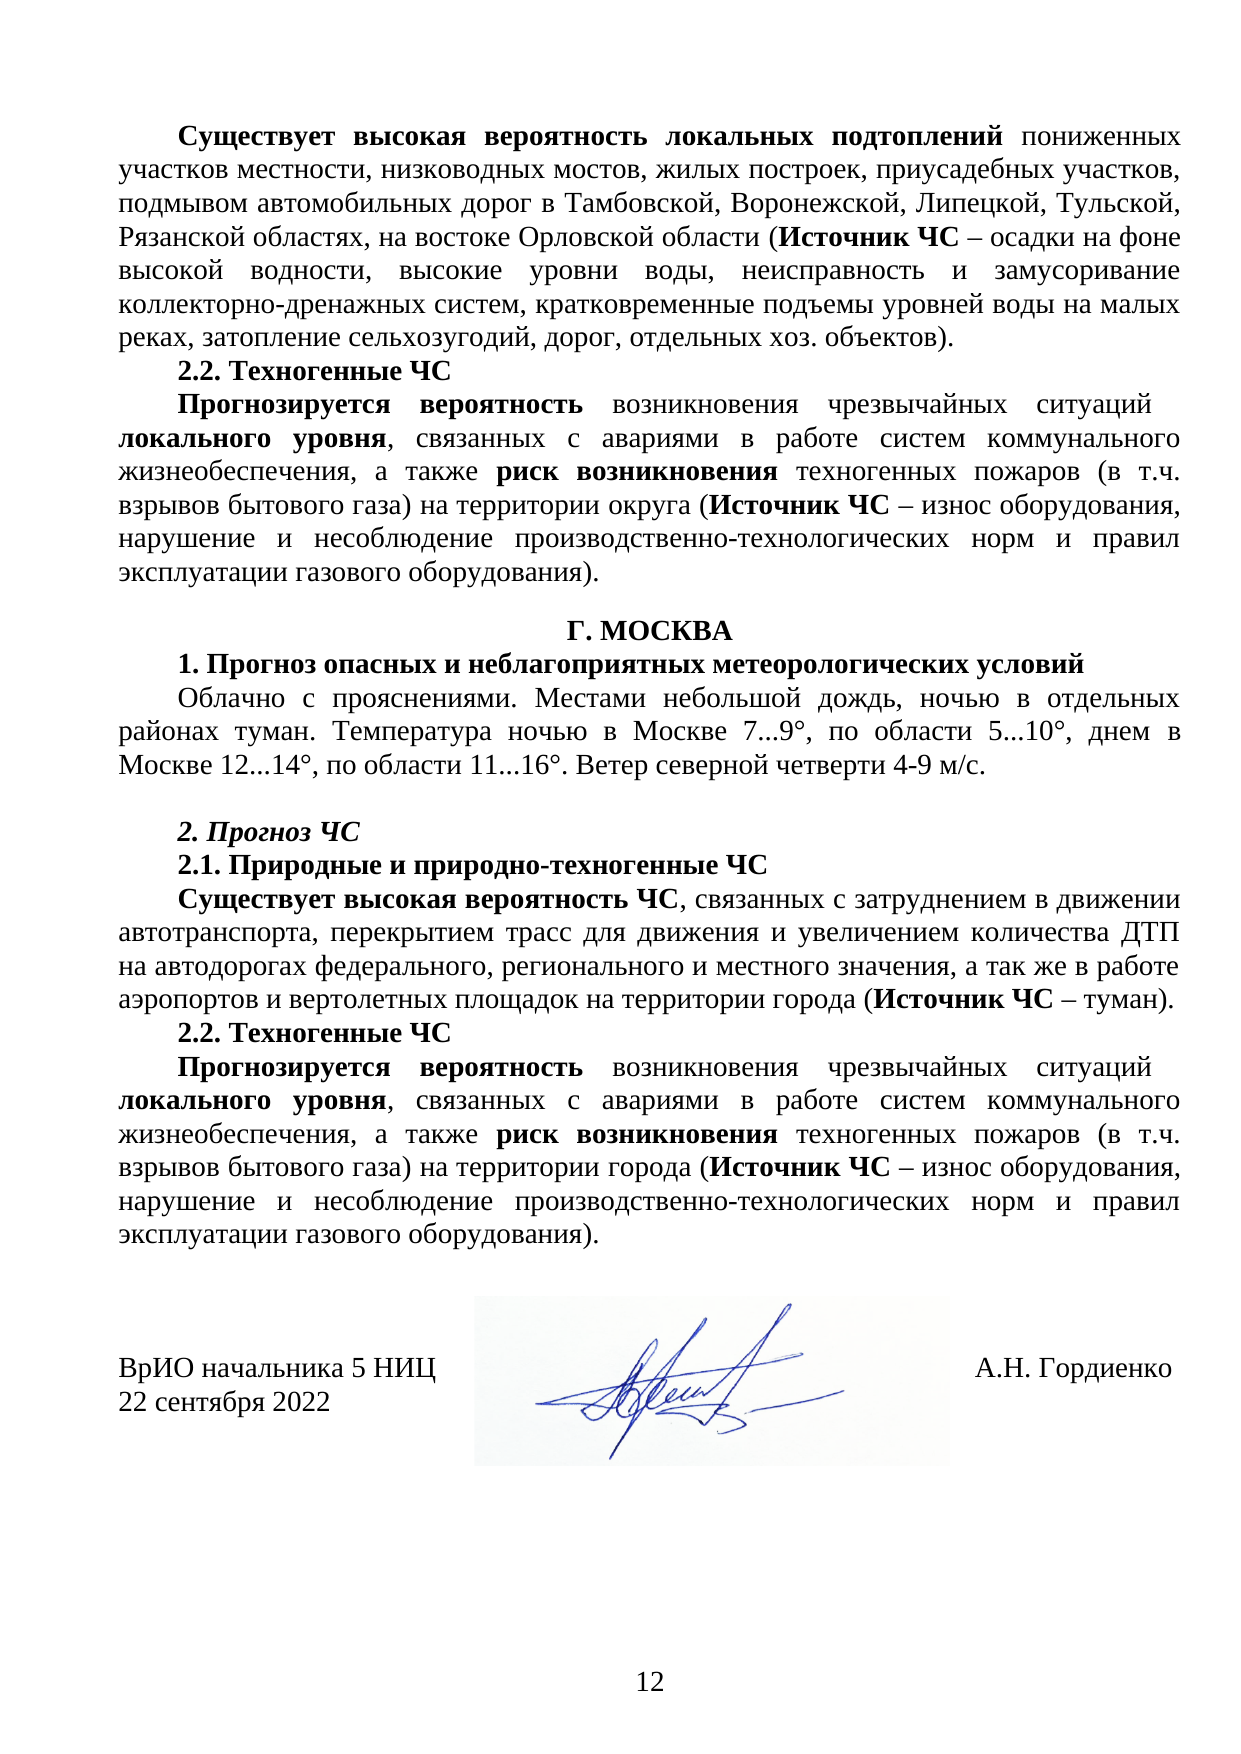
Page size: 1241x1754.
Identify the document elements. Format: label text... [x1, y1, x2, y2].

text Г. МОСКВА [118, 613, 1181, 646]
text Прогнозируется вероятность возникновения чрезвычайных ситуаций локального уровня, связанных с авариями в работе систем коммунального жизнеобеспечения, а также риск возникновения техногенных пожаров (в т.ч. взрывов бытового газа) на территории города (Источник ЧС – износ оборудования, нарушение и несоблюдение производственно-технологических норм и правил эксплуатации газового оборудования). [118, 1049, 1181, 1250]
text ВрИО начальника 5 НИЦ А.Н. Гордиенко [118, 1351, 1181, 1384]
text 2.2. Техногенные ЧС [118, 353, 1181, 386]
text 1. Прогноз опасных и неблагоприятных метеорологических условий [118, 646, 1181, 680]
picture [474, 1296, 950, 1351]
text Облачно с прояснениями. Местами небольшой дождь, ночью в отдельных районах туман. Температура ночью в Москве 7...9°, по области 5...10°, днем в Москве 12...14°, по области 11...16°. Ветер северной четверти 4-9 м/с. [118, 680, 1181, 780]
text 2.1. Природные и природно-техногенные ЧС [118, 847, 1181, 881]
text 2. Прогноз ЧС [118, 814, 1181, 847]
picture [474, 1418, 950, 1466]
text Существует высокая вероятность ЧС, связанных с затруднением в движении автотранспорта, перекрытием трасс для движения и увеличением количества ДТП на автодорогах федерального, регионального и местного значения, а так же в работе аэропортов и вертолетных площадок на территории города (Источник ЧС – туман). [118, 881, 1181, 1015]
text 22 сентября 2022 [118, 1384, 1181, 1418]
text 2.2. Техногенные ЧС [118, 1015, 1181, 1049]
text Существует высокая вероятность локальных подтоплений пониженных участков местности, низководных мостов, жилых построек, приусадебных участков, подмывом автомобильных дорог в Тамбовской, Воронежской, Липецкой, Тульской, Рязанской областях, на востоке Орловской области (Источник ЧС – осадки на фоне высокой водности, высокие уровни воды, неисправность и замусоривание коллекторно-дренажных систем, кратковременные подъемы уровней воды на малых реках, затопление сельхозугодий, дорог, отдельных хоз. объектов). [118, 118, 1181, 353]
text Прогнозируется вероятность возникновения чрезвычайных ситуаций локального уровня, связанных с авариями в работе систем коммунального жизнеобеспечения, а также риск возникновения техногенных пожаров (в т.ч. взрывов бытового газа) на территории округа (Источник ЧС – износ оборудования, нарушение и несоблюдение производственно-технологических норм и правил эксплуатации газового оборудования). [118, 386, 1181, 588]
